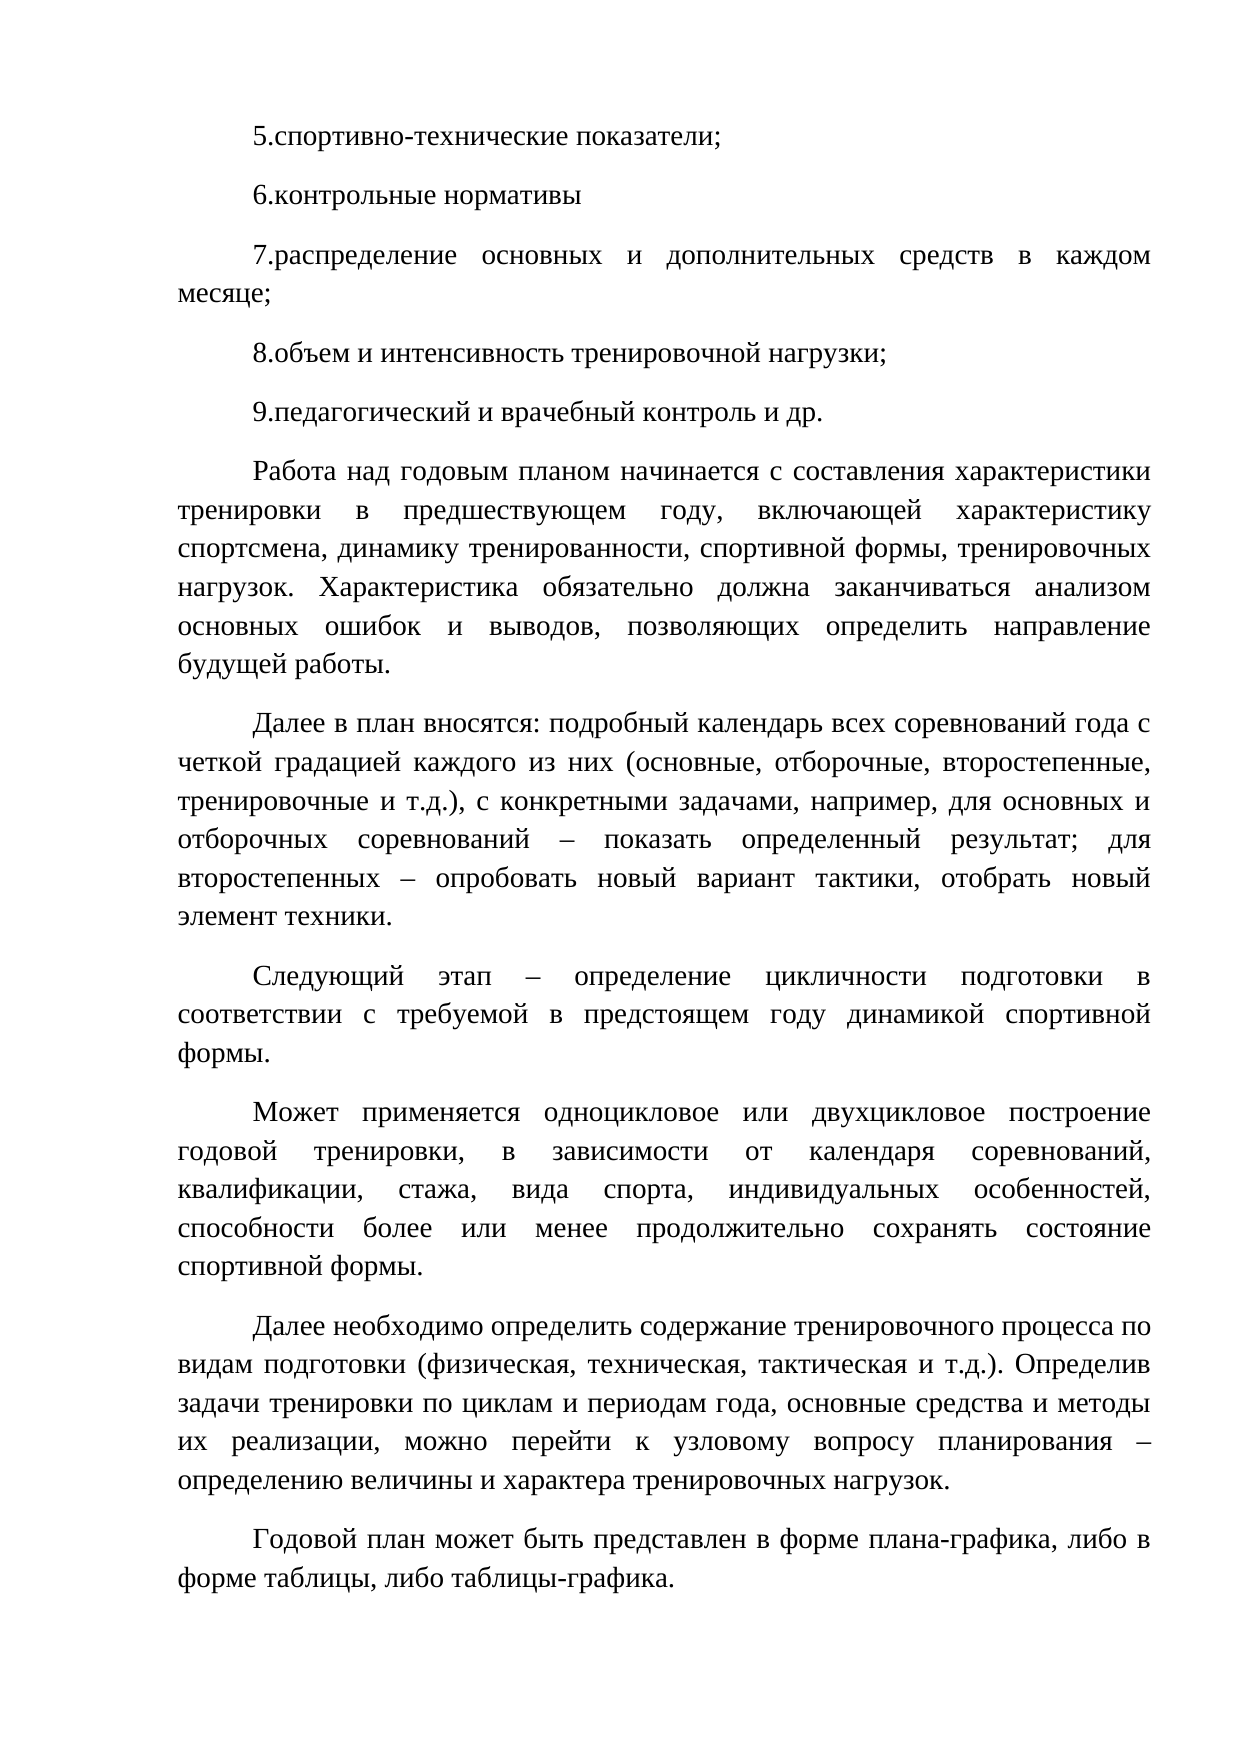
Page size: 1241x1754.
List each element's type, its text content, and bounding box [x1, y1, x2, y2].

text 8.объем и интенсивность тренировочной нагрузки; [177, 335, 1152, 368]
text Годовой план может быть представлен в форме плана-графика, либо в форме таблицы, либо таблицы-графика. [177, 1521, 1152, 1593]
text 5.спортивно-технические показатели; [177, 118, 1152, 152]
text Работа над годовым планом начинается с составления характеристики тренировки в предшествующем году, включающей характеристику спортсмена, динамику тренированности, спортивной формы, тренировочных нагрузок. Характеристика обязательно должна заканчиваться анализом основных ошибок и выводов, позволяющих определить направление будущей работы. [177, 453, 1152, 680]
text Может применяется одноцикловое или двухцикловое построение годовой тренировки, в зависимости от календаря соревнований, квалификации, стажа, вида спорта, индивидуальных особенностей, способности более или менее продолжительно сохранять состояние спортивной формы. [177, 1094, 1152, 1282]
text Далее в план вносятся: подробный календарь всех соревнований года с четкой градацией каждого из них (основные, отборочные, второстепенные, тренировочные и т.д.), с конкретными задачами, например, для основных и отборочных соревнований – показать определенный результат; для второстепенных – опробовать новый вариант тактики, отобрать новый элемент техники. [177, 706, 1152, 932]
text 6.контрольные нормативы [177, 177, 1152, 211]
text Следующий этап – определение цикличности подготовки в соответствии с требуемой в предстоящем году динамикой спортивной формы. [177, 958, 1152, 1068]
text Далее необходимо определить содержание тренировочного процесса по видам подготовки (физическая, техническая, тактическая и т.д.). Определив задачи тренировки по циклам и периодам года, основные средства и методы их реализации, можно перейти к узловому вопросу планирования – определению величины и характера тренировочных нагрузок. [177, 1308, 1152, 1495]
text 9.педагогический и врачебный контроль и др. [177, 394, 1152, 428]
text 7.распределение основных и дополнительных средств в каждом месяце; [177, 237, 1152, 309]
